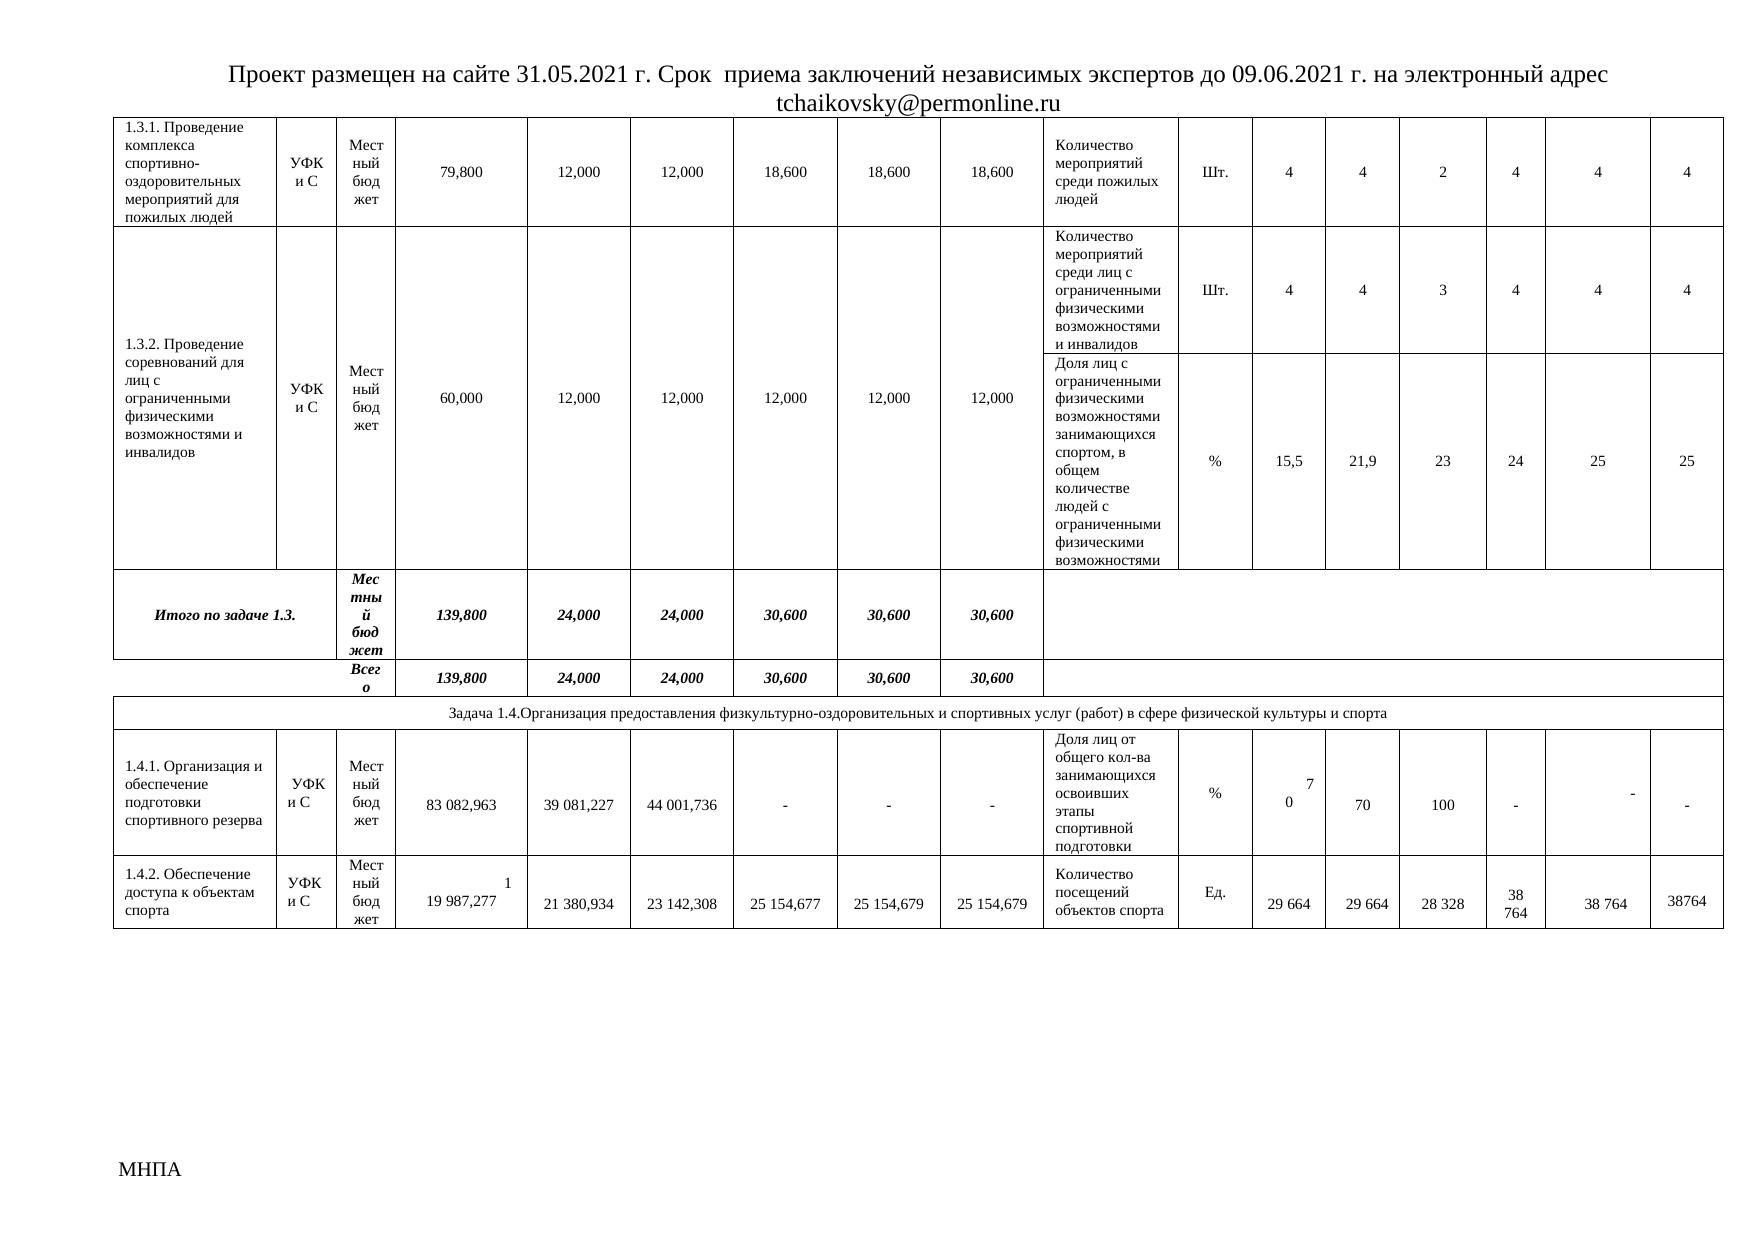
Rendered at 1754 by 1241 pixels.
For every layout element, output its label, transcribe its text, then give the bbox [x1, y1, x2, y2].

table_cell 15,5 [1253, 354, 1325, 568]
table_cell Доля лиц с ограниченными физическими возможностями занимающихся спортом, в общем количестве людей с ограниченными физическими возможностями [1044, 354, 1178, 568]
table_cell 12,000 [734, 227, 837, 568]
table_cell Местный бюджет [337, 730, 395, 855]
table_cell Ед. [1179, 856, 1252, 928]
table_cell 4 [1326, 118, 1399, 226]
table_cell 30,600 [838, 660, 940, 696]
table_cell 25 [1651, 354, 1723, 568]
table_cell 139,800 [396, 570, 527, 659]
table_cell 12,000 [528, 118, 630, 226]
table_cell 38 764 [1546, 856, 1650, 928]
table_cell Местный бюджет [337, 227, 395, 568]
table_cell 38 764 [1487, 856, 1545, 928]
table_cell 100 [1400, 730, 1486, 855]
table_cell 23 [1400, 354, 1486, 568]
table_cell 29 664 [1326, 856, 1399, 928]
table_cell 30,600 [838, 570, 940, 659]
table_cell 18,600 [838, 118, 940, 226]
table_cell 4 [1546, 227, 1650, 352]
table_cell 25 154,677 [734, 856, 837, 928]
table_cell - [1546, 730, 1650, 855]
table_cell УФК и С [277, 118, 336, 226]
table_cell 4 [1546, 118, 1650, 226]
table_cell 44 001,736 [631, 730, 733, 855]
table_cell % [1179, 354, 1252, 568]
table_cell Итого по задаче 1.3. [114, 570, 336, 659]
table_cell - [1487, 730, 1545, 855]
table_cell 12,000 [941, 227, 1043, 568]
table_cell - [941, 730, 1043, 855]
table_cell 139,800 [396, 660, 527, 696]
table_cell 18,600 [734, 118, 837, 226]
table_cell 30,600 [734, 570, 837, 659]
table_cell 24,000 [528, 570, 630, 659]
table_cell 4 [1487, 227, 1545, 352]
table_cell 30,600 [734, 660, 837, 696]
table_cell % [1179, 730, 1252, 855]
table_cell 70 [1326, 730, 1399, 855]
table_cell Местный бюджет [337, 118, 395, 226]
table_cell Шт. [1179, 227, 1252, 352]
table_cell Всего [337, 660, 395, 696]
table_cell - [734, 730, 837, 855]
table_cell Количество посещений объектов спорта [1044, 856, 1178, 928]
table_cell 4 [1326, 227, 1399, 352]
table_cell Количество мероприятий среди лиц с ограниченными физическими возможностями и инвалидов [1044, 227, 1178, 352]
table_cell - [1651, 730, 1723, 855]
table_cell УФК и С [277, 856, 336, 928]
table_cell 1.3.1. Проведение комплекса спортивно-оздоровительных мероприятий для пожилых людей [114, 118, 276, 226]
table_cell [1044, 660, 1723, 696]
table_cell 18,600 [941, 118, 1043, 226]
table_cell Местный бюджет [337, 570, 395, 659]
table_cell Количество мероприятий среди пожилых людей [1044, 118, 1178, 226]
table_cell 1.4.2. Обеспечение доступа к объектам спорта [114, 856, 276, 928]
table_cell 12,000 [631, 227, 733, 568]
table_cell 79,800 [396, 118, 527, 226]
table_cell 24,000 [528, 660, 630, 696]
table_cell 12,000 [838, 227, 940, 568]
table_cell 39 081,227 [528, 730, 630, 855]
table_cell 23 142,308 [631, 856, 733, 928]
table_cell 29 664 [1253, 856, 1325, 928]
table_cell 25 154,679 [941, 856, 1043, 928]
table_cell 4 [1651, 118, 1723, 226]
table_cell 21,9 [1326, 354, 1399, 568]
table_cell 60,000 [396, 227, 527, 568]
table_cell 4 [1651, 227, 1723, 352]
table_cell 12,000 [631, 118, 733, 226]
table_cell УФК и С [277, 227, 336, 568]
table_cell 25 [1546, 354, 1650, 568]
table_cell Задача 1.4.Организация предоставления физкультурно-оздоровительных и спортивных услуг (работ) в сфере физической культуры и спорта [114, 697, 1723, 729]
table_cell 83 082,963 [396, 730, 527, 855]
table_cell УФК и С [277, 730, 336, 855]
table_cell 1.4.1. Организация и обеспечение подготовки спортивного резерва [114, 730, 276, 855]
table_cell 38764 [1651, 856, 1723, 928]
table_cell 70 [1253, 730, 1325, 855]
table_cell 24,000 [631, 660, 733, 696]
table_cell 3 [1400, 227, 1486, 352]
table_cell 25 154,679 [838, 856, 940, 928]
table_cell 4 [1253, 227, 1325, 352]
table_cell Шт. [1179, 118, 1252, 226]
table_cell 4 [1253, 118, 1325, 226]
table_cell [1044, 570, 1723, 659]
table_cell 4 [1487, 118, 1545, 226]
table_cell Местный бюджет [337, 856, 395, 928]
table_cell 1.3.2. Проведение соревнований для лиц с ограниченными физическими возможностями и инвалидов [114, 227, 276, 568]
table_cell Доля лиц от общего кол-ва занимающихся освоивших этапы спортивной подготовки [1044, 730, 1178, 855]
table_cell - [838, 730, 940, 855]
table_cell 28 328 [1400, 856, 1486, 928]
table_cell 12,000 [528, 227, 630, 568]
table_cell 2 [1400, 118, 1486, 226]
table_cell 24,000 [631, 570, 733, 659]
table_cell 30,600 [941, 570, 1043, 659]
table_cell 119 987,277 [396, 856, 527, 928]
table_cell 21 380,934 [528, 856, 630, 928]
table_cell 24 [1487, 354, 1545, 568]
table_cell 30,600 [941, 660, 1043, 696]
